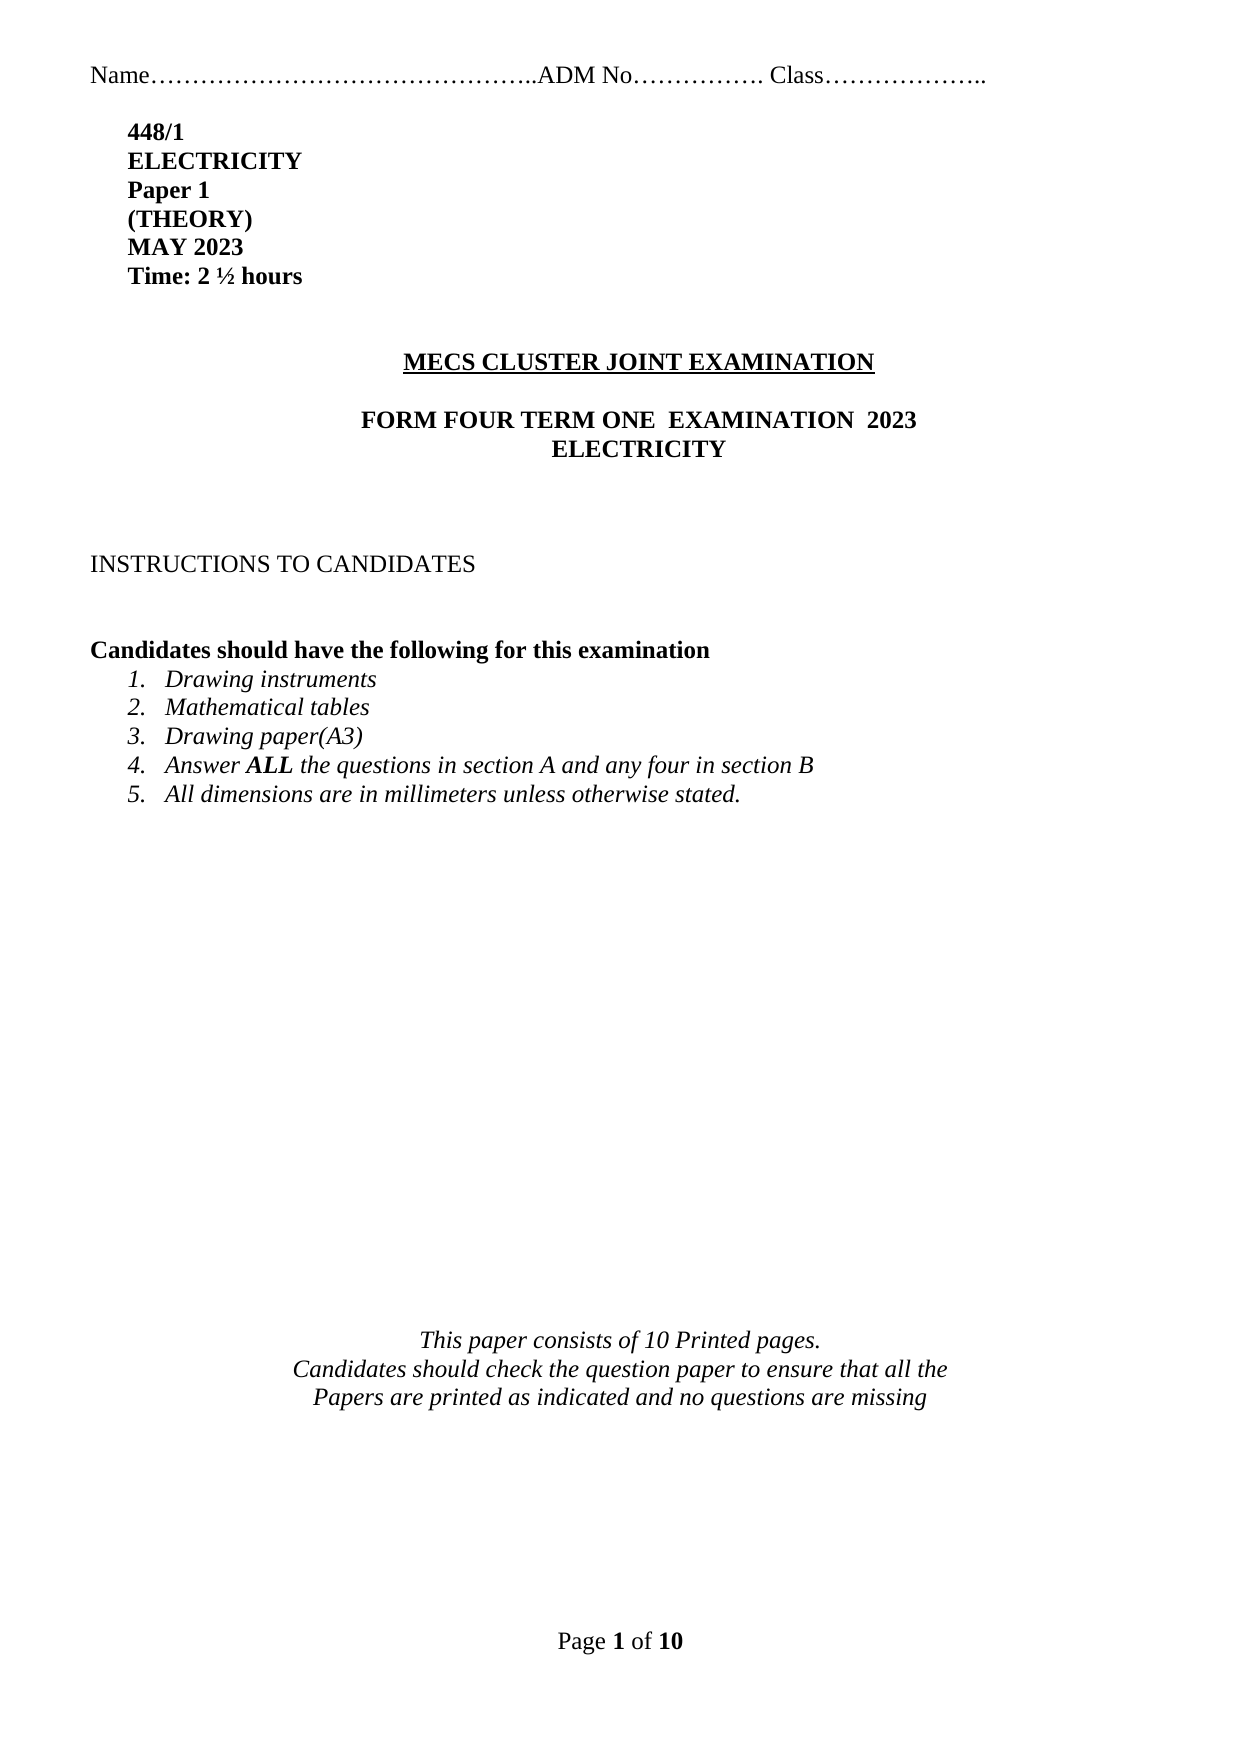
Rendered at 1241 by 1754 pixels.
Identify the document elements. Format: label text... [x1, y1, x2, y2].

text MECS CLUSTER JOINT EXAMINATION [90, 347, 1150, 376]
text FORM FOUR TERM ONE EXAMINATION 2023 [90, 405, 1150, 434]
text INSTRUCTIONS TO CANDIDATES [90, 549, 1150, 577]
text 448/1 [90, 117, 1150, 146]
list Drawing paper(A3) [127, 721, 1150, 750]
list All dimensions are in millimeters unless otherwise stated. [127, 779, 1150, 807]
list Drawing instruments [127, 664, 1150, 692]
text Candidates should have the following for this examination [90, 635, 1150, 664]
text Paper 1 [90, 175, 1150, 204]
text ELECTRICITY [90, 146, 1150, 175]
text This paper consists of 10 Printed pages. [90, 1325, 1150, 1354]
text Time: 2 ½ hours [90, 261, 1150, 290]
text Name………………………………………..ADM No……………. Class……………….. [90, 60, 1150, 89]
list Answer ALL the questions in section A and any four in section B [127, 750, 1150, 779]
text (THEORY) [90, 204, 1150, 232]
text Papers are printed as indicated and no questions are missing [90, 1382, 1150, 1411]
text Candidates should check the question paper to ensure that all the [90, 1354, 1150, 1382]
text ELECTRICITY [90, 434, 1150, 462]
list Mathematical tables [127, 692, 1150, 721]
text MAY 2023 [90, 232, 1150, 261]
